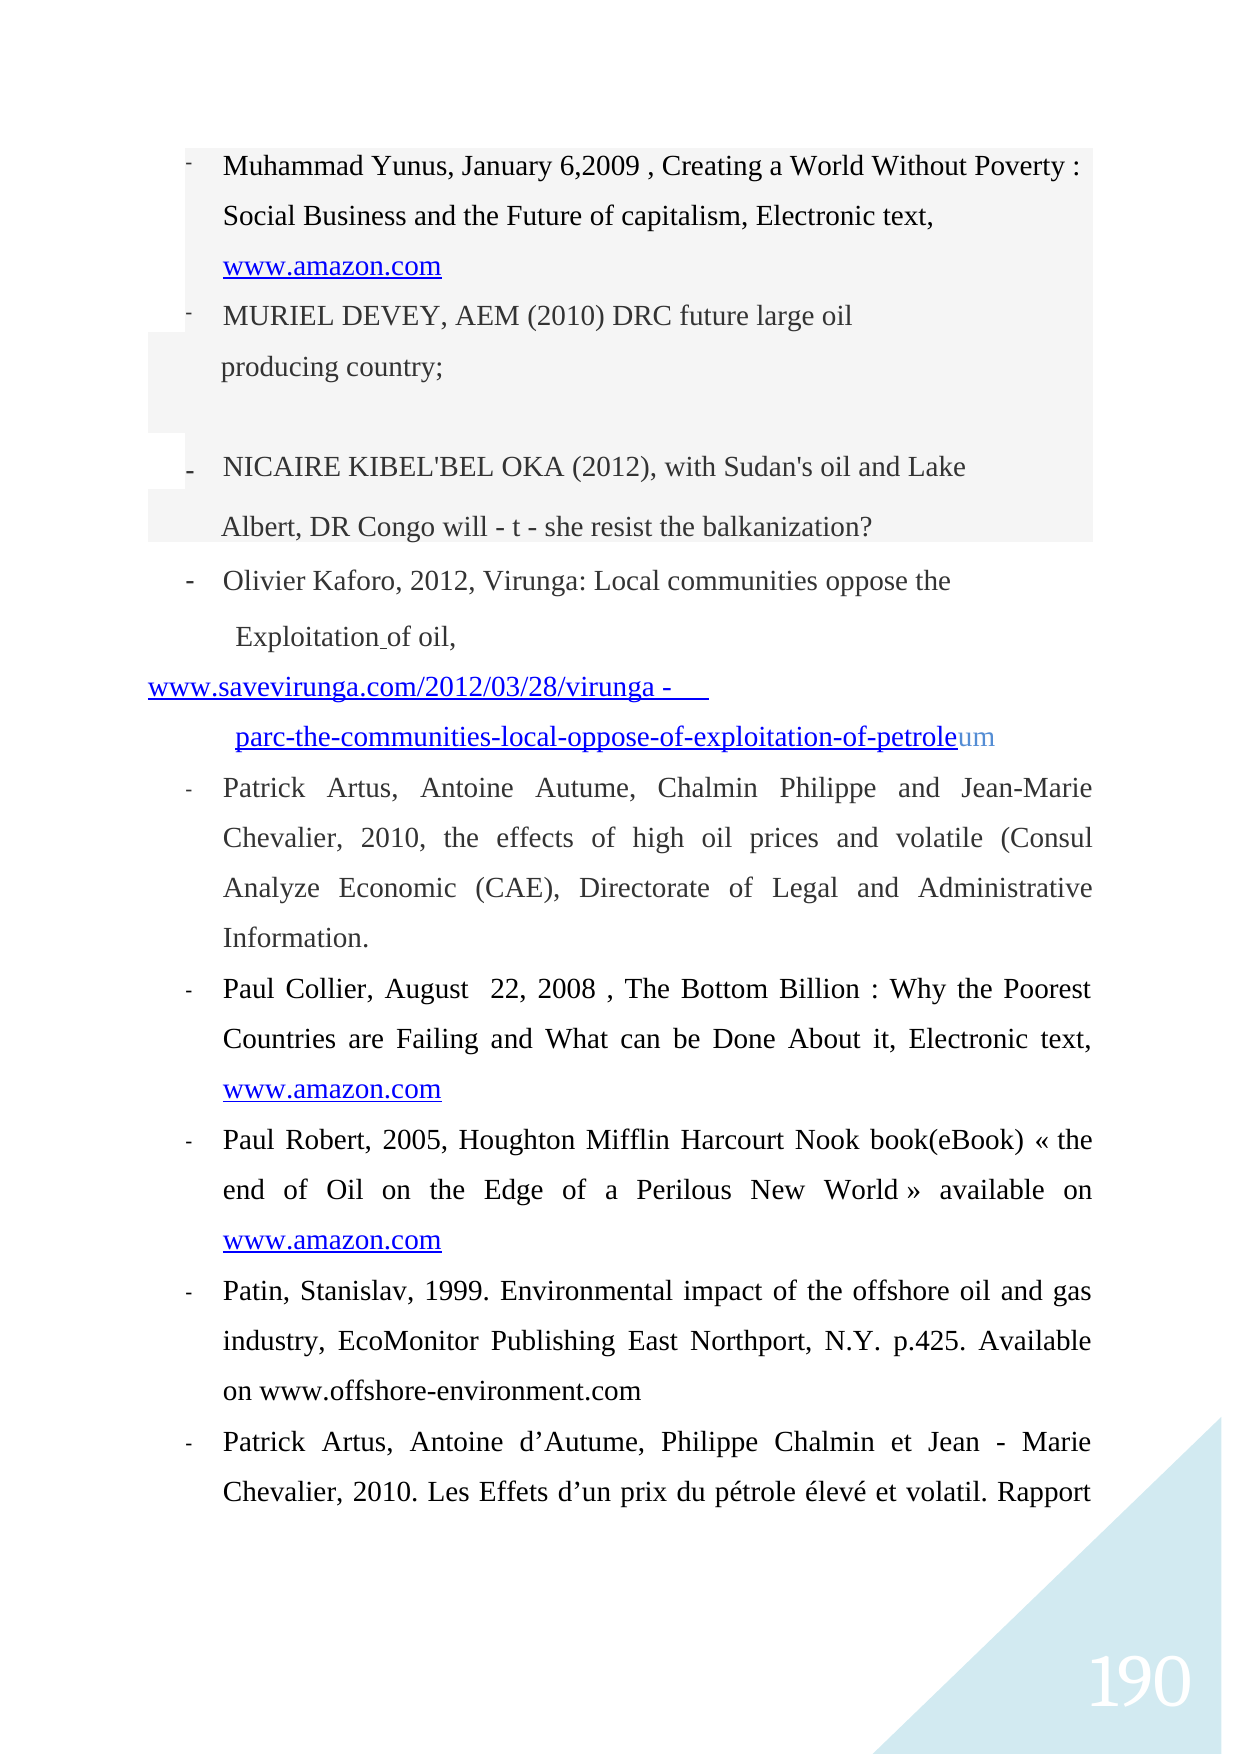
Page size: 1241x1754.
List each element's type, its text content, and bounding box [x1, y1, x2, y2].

list Muhammad Yunus, January 6,2009 , Creating a World Without Poverty : Social Business and the Future of capitalism, Electronic text, www.amazon.com [185, 148, 1093, 282]
list Patrick Artus, Antoine Autume, Chalmin Philippe and Jean-Marie Chevalier, 2010, the effects of high oil prices and volatile (Consul Analyze Economic (CAE), Directorate of Legal and Administrative Information. [185, 770, 1093, 954]
list Paul Collier, August 22, 2008 , The Bottom Billion : Why the Poorest Countries are Failing and What can be Done About it, Electronic text, www.amazon.com [185, 971, 1093, 1105]
text Albert, DR Congo will - t - she resist the balkanization? [148, 509, 1093, 542]
list Olivier Kaforo, 2012, Virunga: Local communities oppose the [185, 559, 1093, 599]
text www.savevirunga.com/2012/03/28/virunga - [148, 669, 1093, 703]
list Paul Robert, 2005, Houghton Mifflin Harcourt Nook book(eBook) « the end of Oil on the Edge of a Perilous New World » available on www.amazon.com [185, 1122, 1093, 1256]
text parc-the-communities-local-oppose-of-exploitation-of-petroleum [148, 719, 1093, 753]
text producing country; [148, 349, 1093, 382]
text Exploitation of oil, [148, 619, 1093, 652]
list NICAIRE KIBEL'BEL OKA (2012), with Sudan's oil and Lake [185, 449, 1093, 489]
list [185, 1424, 1093, 1508]
list MURIEL DEVEY, AEM (2010) DRC future large oil [185, 298, 1093, 332]
list Patin, Stanislav, 1999. Environmental impact of the offshore oil and gas industry, EcoMonitor Publishing East Northport, N.Y. p.425. Available on www.offshore-environment.com [185, 1273, 1093, 1407]
